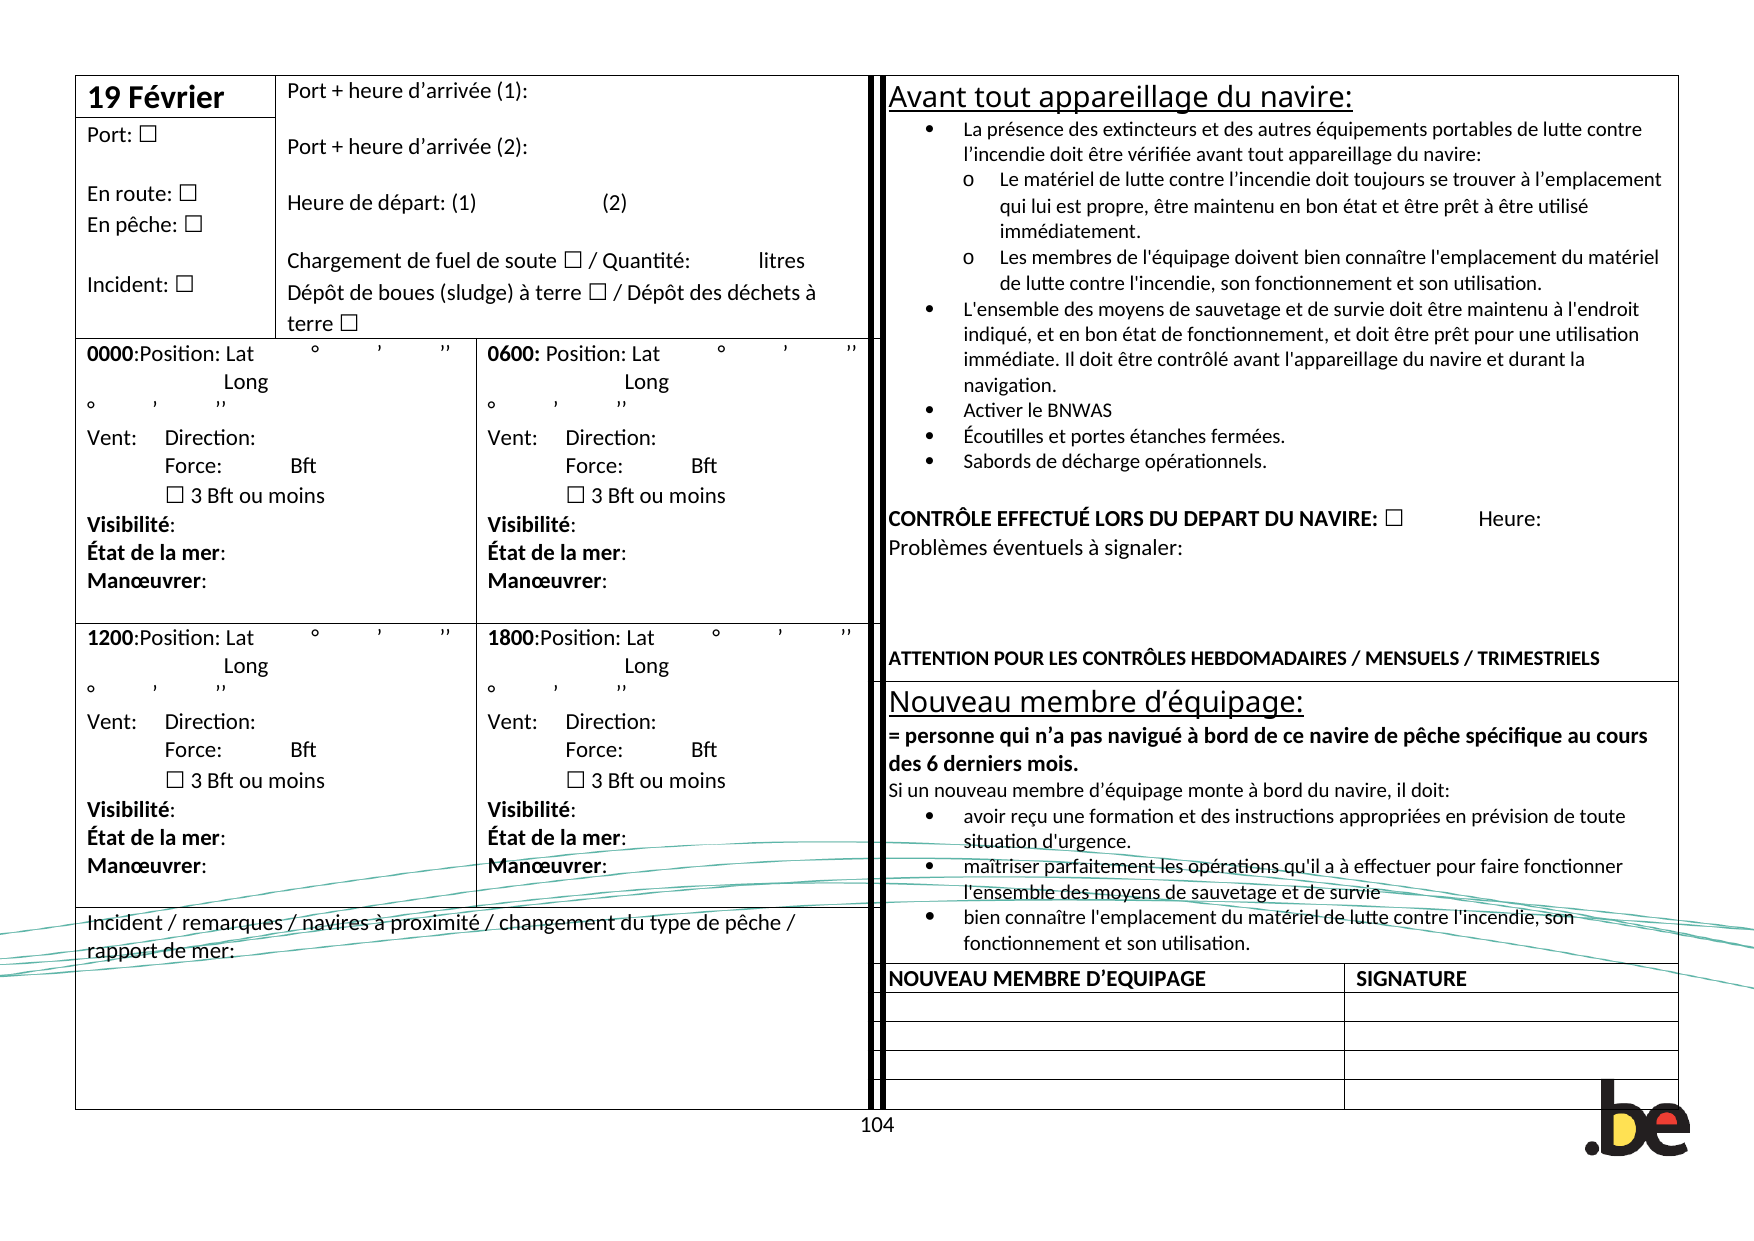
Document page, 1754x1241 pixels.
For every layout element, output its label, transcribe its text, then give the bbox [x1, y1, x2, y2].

table_cell [886, 993, 1344, 1021]
table_cell [886, 1022, 1344, 1050]
table_cell NOUVEAU MEMBRE D’EQUIPAGE [886, 964, 1344, 992]
table_cell Port: En route: En pêche: Incident: [76, 118, 275, 338]
table_cell 1200:Position: Lat ° ’ ’’ Long ° ’ ’’ Vent: Direction: Force: Bft 3 Bft ou moins Visibilité: État de la mer: Manœuvrer: [76, 624, 476, 907]
table_header Avant tout appareillage du navire: La présence des extincteurs et des autres équipements portables de lutte contre l’incendie doit être vérifiée avant tout appareillage du navire: Le matériel de lutte contre l’incendie doit toujours se trouver à l’emplacement qui lui est propre, être maintenu en bon état et être prêt à être utilisé immédiatement. Les membres de l'équipage doivent bien connaître l'emplacement du matériel de lutte contre l'incendie, son fonctionnement et son utilisation. L'ensemble des moyens de sauvetage et de survie doit être maintenu à l'endroit indiqué, et en bon état de fonctionnement, et doit être prêt pour une utilisation immédiate. Il doit être contrôlé avant l'appareillage du navire et durant la navigation. Activer le BNWAS Écoutilles et portes étanches fermées. Sabords de décharge opérationnels. CONTRÔLE EFFECTUÉ LORS DU DEPART DU NAVIRE: Heure: Problèmes éventuels à signaler: ATTENTION POUR LES CONTRÔLES HEBDOMADAIRES / MENSUELS / TRIMESTRIELS [886, 76, 1678, 681]
table_cell [1345, 1080, 1678, 1108]
table_cell [886, 1080, 1344, 1108]
table_cell 1800:Position: Lat ° ’ ’’ Long ° ’ ’’ Vent: Direction: Force: Bft 3 Bft ou moins Visibilité: État de la mer: Manœuvrer: [477, 624, 868, 907]
table_cell Nouveau membre d’équipage: = personne qui n’a pas navigué à bord de ce navire de pêche spécifique au cours des 6 derniers mois. Si un nouveau membre d’équipage monte à bord du navire, il doit: avoir reçu une formation et des instructions appropriées en prévision de toute situation d'urgence. maîtriser parfaitement les opérations qu'il a à effectuer pour faire fonctionner l'ensemble des moyens de sauvetage et de survie bien connaître l'emplacement du matériel de lutte contre l'incendie, son fonctionnement et son utilisation. [886, 682, 1678, 963]
table_cell [1345, 993, 1678, 1021]
table_header Port + heure d’arrivée (1): Port + heure d’arrivée (2): Heure de départ: (1) (2) Chargement de fuel de soute / Quantité: litres Dépôt de boues (sludge) à terre / Dépôt des déchets à terre [276, 76, 868, 338]
table_cell [886, 1051, 1344, 1079]
table_cell 0600: Position: Lat ° ’ ’’ Long ° ’ ’’ Vent: Direction: Force: Bft 3 Bft ou moins Visibilité: État de la mer: Manœuvrer: [477, 339, 868, 622]
table_cell SIGNATURE [1345, 964, 1678, 992]
table_header 19 Février [76, 76, 275, 117]
table_cell [1345, 1051, 1678, 1079]
table_cell 0000:Position: Lat ° ’ ’’ Long ° ’ ’’ Vent: Direction: Force: Bft 3 Bft ou moins Visibilité: État de la mer: Manœuvrer: [76, 339, 476, 622]
picture [0, 797, 1754, 1241]
table_cell Incident / remarques / navires à proximité / changement du type de pêche / rapport de mer: [76, 908, 868, 1108]
table_cell [1345, 1022, 1678, 1050]
